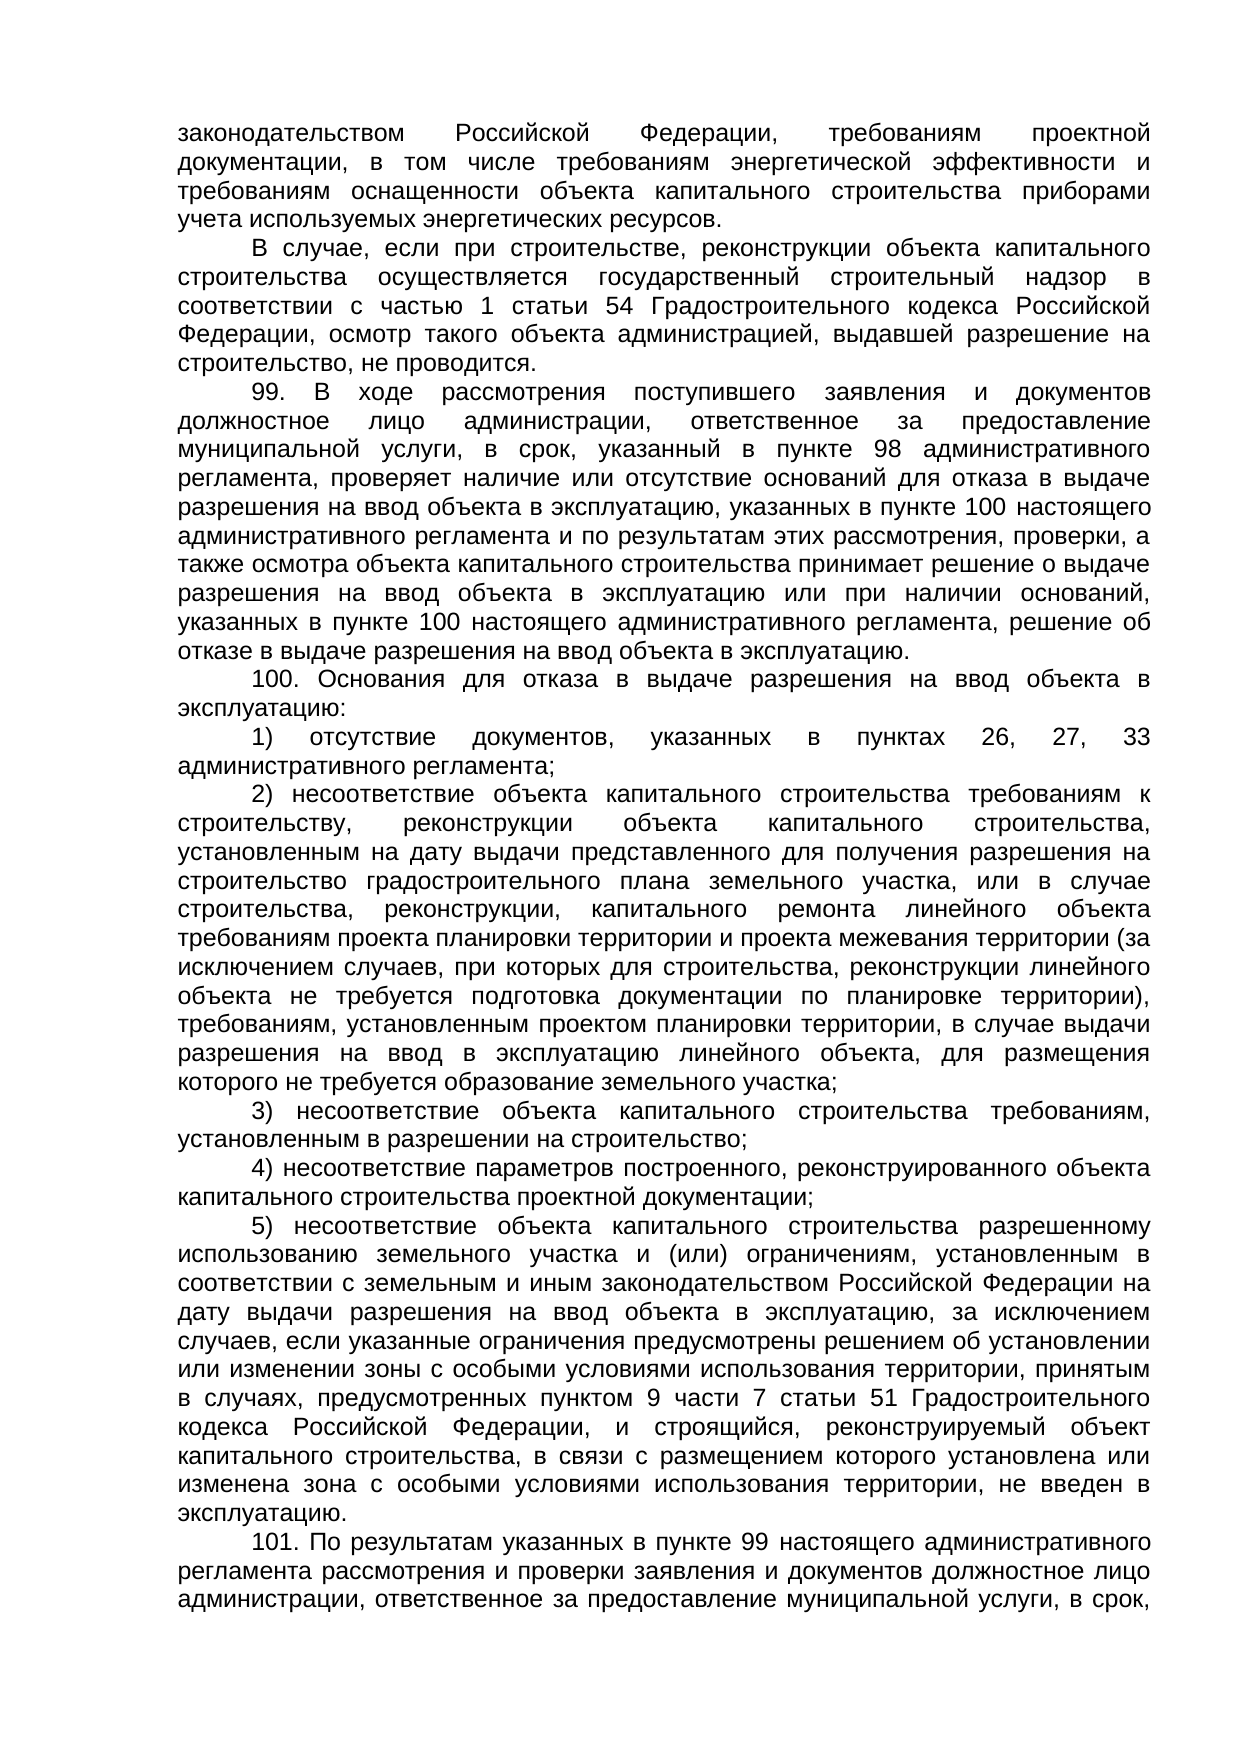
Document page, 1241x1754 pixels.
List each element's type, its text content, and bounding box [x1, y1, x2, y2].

text 100. Основания для отказа в выдаче разрешения на ввод объекта в эксплуатацию: [177, 664, 1152, 722]
text 3) несоответствие объекта капитального строительства требованиям, установленным в разрешении на строительство; [177, 1096, 1152, 1153]
text В случае, если при строительстве, реконструкции объекта капитального строительства осуществляется государственный строительный надзор в соответствии с частью 1 статьи 54 Градостроительного кодекса Российской Федерации, осмотр такого объекта администрацией, выдавшей разрешение на строительство, не проводится. [177, 233, 1152, 377]
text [177, 1527, 1152, 1613]
text 5) несоответствие объекта капитального строительства разрешенному использованию земельного участка и (или) ограничениям, установленным в соответствии с земельным и иным законодательством Российской Федерации на дату выдачи разрешения на ввод объекта в эксплуатацию, за исключением случаев, если указанные ограничения предусмотрены решением об установлении или изменении зоны с особыми условиями использования территории, принятым в случаях, предусмотренных пунктом 9 части 7 статьи 51 Градостроительного кодекса Российской Федерации, и строящийся, реконструируемый объект капитального строительства, в связи с размещением которого установлена или изменена зона с особыми условиями использования территории, не введен в эксплуатацию. [177, 1211, 1152, 1527]
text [177, 118, 1152, 233]
text 99. В ходе рассмотрения поступившего заявления и документов должностное лицо администрации, ответственное за предоставление муниципальной услуги, в срок, указанный в пункте 98 административного регламента, проверяет наличие или отсутствие оснований для отказа в выдаче разрешения на ввод объекта в эксплуатацию, указанных в пункте 100 настоящего административного регламента и по результатам этих рассмотрения, проверки, а также осмотра объекта капитального строительства принимает решение о выдаче разрешения на ввод объекта в эксплуатацию или при наличии оснований, указанных в пункте 100 настоящего административного регламента, решение об отказе в выдаче разрешения на ввод объекта в эксплуатацию. [177, 377, 1152, 664]
text 4) несоответствие параметров построенного, реконструированного объекта капитального строительства проектной документации; [177, 1153, 1152, 1211]
text 1) отсутствие документов, указанных в пунктах 26, 27, 33 административного регламента; [177, 722, 1152, 779]
text 2) несоответствие объекта капитального строительства требованиям к строительству, реконструкции объекта капитального строительства, установленным на дату выдачи представленного для получения разрешения на строительство градостроительного плана земельного участка, или в случае строительства, реконструкции, капитального ремонта линейного объекта требованиям проекта планировки территории и проекта межевания территории (за исключением случаев, при которых для строительства, реконструкции линейного объекта не требуется подготовка документации по планировке территории), требованиям, установленным проектом планировки территории, в случае выдачи разрешения на ввод в эксплуатацию линейного объекта, для размещения которого не требуется образование земельного участка; [177, 779, 1152, 1096]
